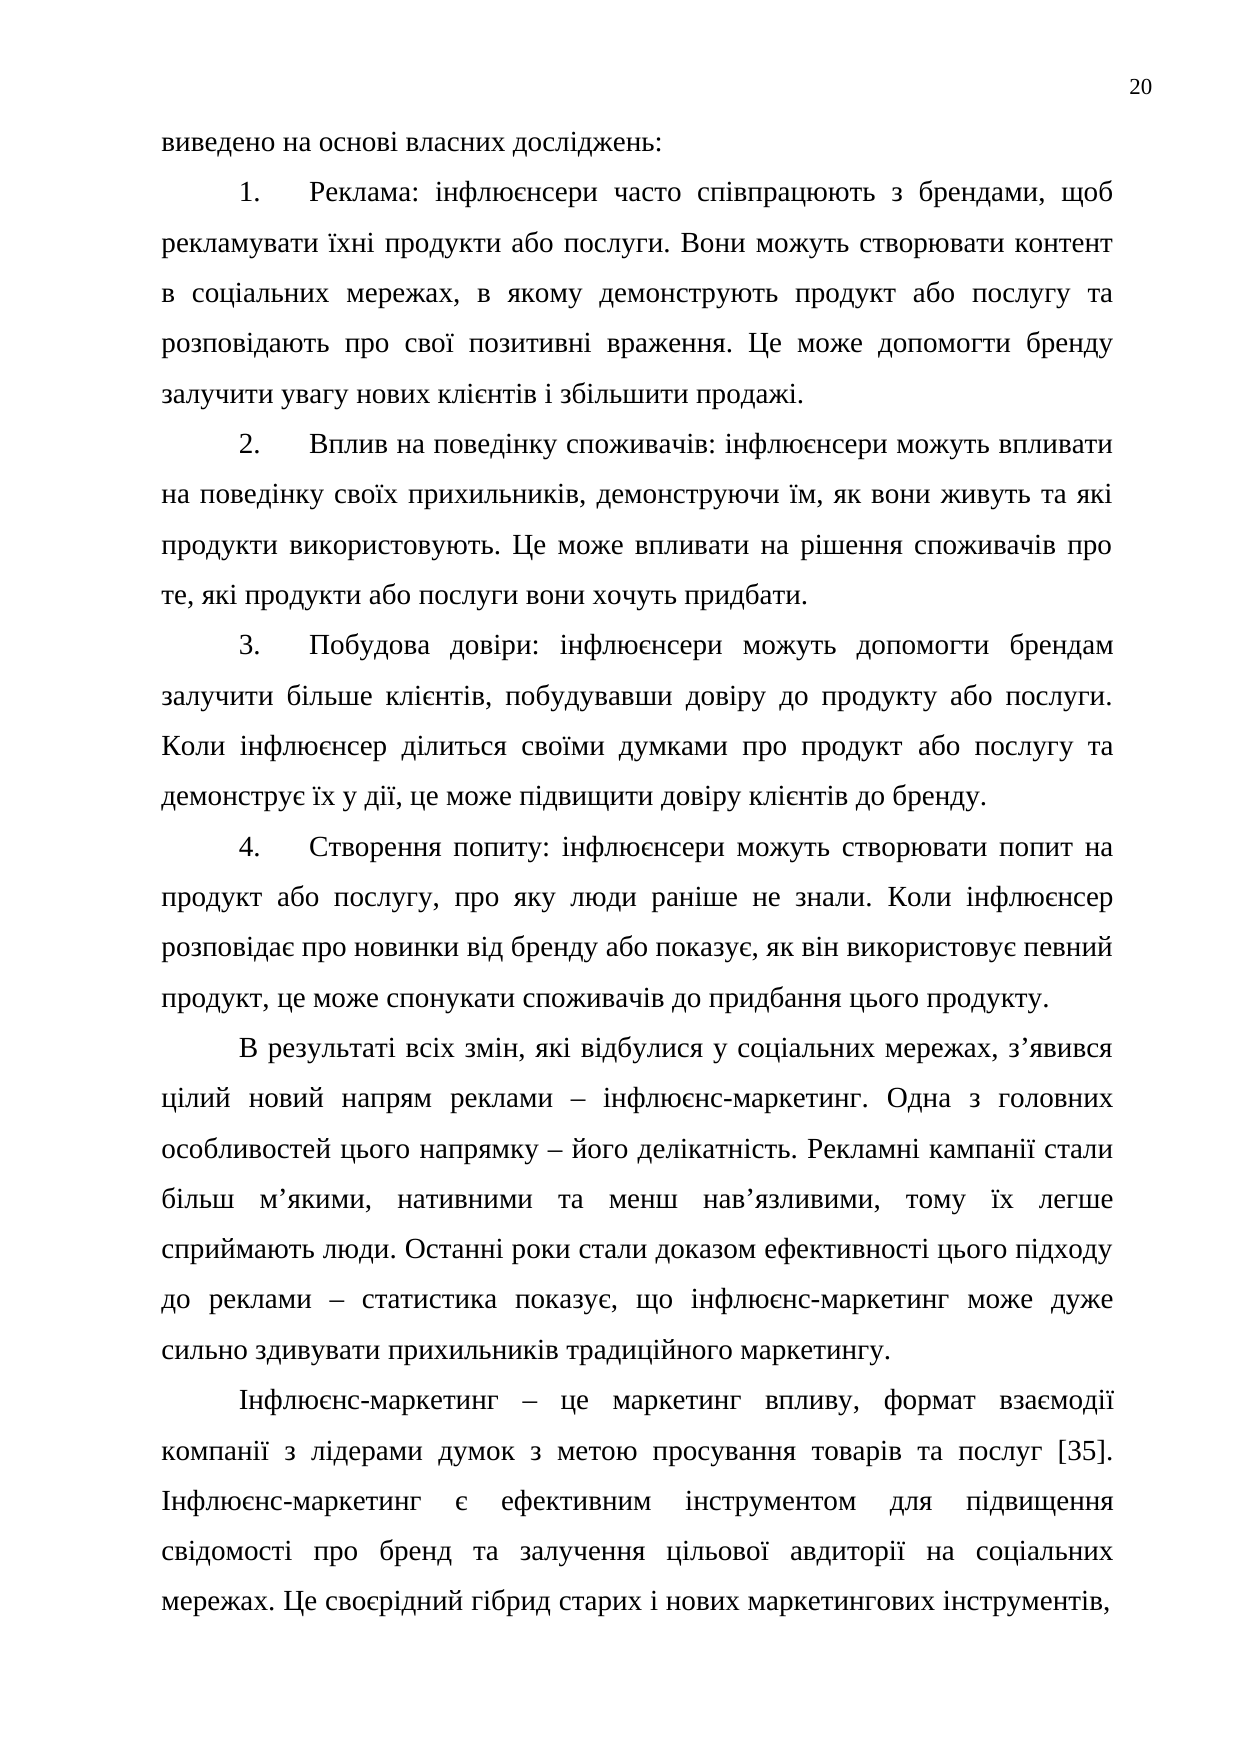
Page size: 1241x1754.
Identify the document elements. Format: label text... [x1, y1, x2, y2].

text В результаті всіх змін, які відбулися у соціальних мережах, з’явився цілий новий напрям реклами – інфлюєнс-маркетинг. Одна з головних особливостей цього напрямку – його делікатність. Рекламні кампанії стали більш м’якими, нативними та менш нав’язливими, тому їх легше сприймають люди. Останні роки стали доказом ефективності цього підходу до реклами – статистика показує, що інфлюєнс-маркетинг може дуже сильно здивувати прихильників традиційного маркетингу. [161, 1030, 1114, 1366]
list Створення попиту: інфлюєнсери можуть створювати попит на продукт або послугу, про яку люди раніше не знали. Коли інфлюєнсер розповідає про новинки від бренду або показує, як він використовує певний продукт, це може спонукати споживачів до придбання цього продукту. [161, 829, 1114, 1013]
text Iнфлюєнс-маркетинг – це маркетинг впливу, формат взаємодії компанії з лідерами думок з метою просування товарів та послуг [35]. Інфлюєнс-маркетинг є ефективним інструментом для підвищення свідомості про бренд та залучення цільової авдиторії на соціальних мережах. Це своєрідний гібрид старих і нових маркетингових інструментів, [161, 1382, 1114, 1617]
list Вплив на поведінку споживачів: інфлюєнсери можуть впливати на поведінку своїх прихильників, демонструючи їм, як вони живуть та які продукти використовують. Це може впливати на рішення споживачів про те, які продукти або послуги вони хочуть придбати. [161, 426, 1114, 611]
text виведено на основі власних досліджень: [161, 124, 1165, 158]
list Побудова довіри: інфлюєнсери можуть допомогти брендам залучити більше клієнтів, побудувавши довіру до продукту або послуги. Коли інфлюєнсер ділиться своїми думками про продукт або послугу та демонструє їх у дії, це може підвищити довіру клієнтів до бренду. [161, 627, 1113, 812]
list Реклама: інфлюєнсери часто співпрацюють з брендами, щоб рекламувати їхні продукти або послуги. Вони можуть створювати контент в соціальних мережах, в якому демонструють продукт або послугу та розповідають про свої позитивні враження. Це може допомогти бренду залучити увагу нових клієнтів і збільшити продажі. [161, 174, 1113, 409]
